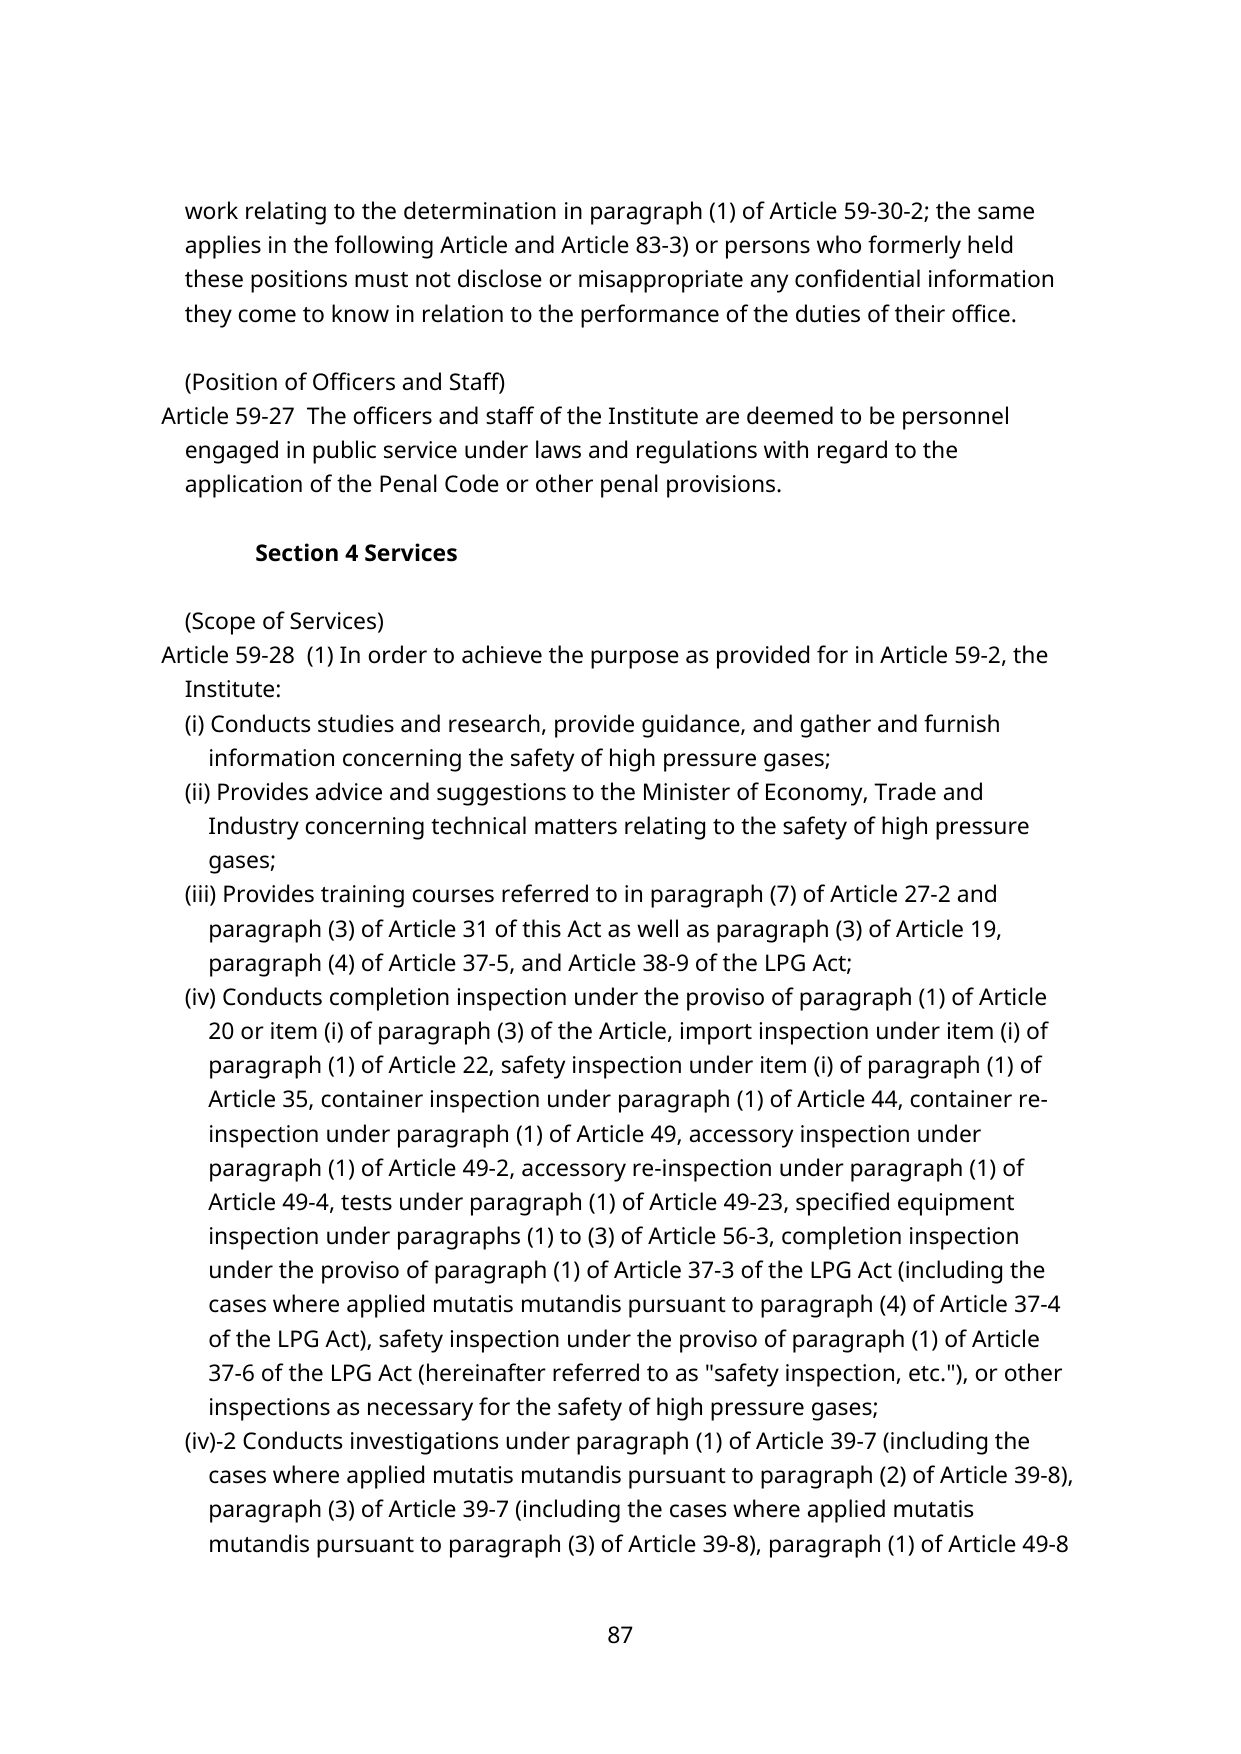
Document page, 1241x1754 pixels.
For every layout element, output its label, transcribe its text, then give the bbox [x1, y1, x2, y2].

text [161, 194, 1079, 330]
text (i) Conducts studies and research, provide guidance, and gather and furnish information concerning the safety of high pressure gases; [184, 706, 1079, 774]
text (ii) Provides advice and suggestions to the Minister of Economy, Trade and Industry concerning technical matters relating to the safety of high pressure gases; [184, 774, 1079, 877]
text Article 59-28 (1) In order to achieve the purpose as provided for in Article 59-2, the Institute: [161, 638, 1079, 706]
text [184, 1424, 1079, 1560]
text (iv) Conducts completion inspection under the proviso of paragraph (1) of Article 20 or item (i) of paragraph (3) of the Article, import inspection under item (i) of paragraph (1) of Article 22, safety inspection under item (i) of paragraph (1) of Article 35, container inspection under paragraph (1) of Article 44, container re-inspection under paragraph (1) of Article 49, accessory inspection under paragraph (1) of Article 49-2, accessory re-inspection under paragraph (1) of Article 49-4, tests under paragraph (1) of Article 49-23, specified equipment inspection under paragraphs (1) to (3) of Article 56-3, completion inspection under the proviso of paragraph (1) of Article 37-3 of the LPG Act (including the cases where applied mutatis mutandis pursuant to paragraph (4) of Article 37-4 of the LPG Act), safety inspection under the proviso of paragraph (1) of Article 37-6 of the LPG Act (hereinafter referred to as "safety inspection, etc."), or other inspections as necessary for the safety of high pressure gases; [184, 979, 1079, 1424]
text (Scope of Services) [184, 604, 1079, 638]
text (iii) Provides training courses referred to in paragraph (7) of Article 27-2 and paragraph (3) of Article 31 of this Act as well as paragraph (3) of Article 19, paragraph (4) of Article 37-5, and Article 38-9 of the LPG Act; [184, 877, 1079, 979]
text Article 59-27 The officers and staff of the Institute are deemed to be personnel engaged in public service under laws and regulations with regard to the application of the Penal Code or other penal provisions. [161, 399, 1079, 501]
text Section 4 Services [253, 535, 1079, 569]
text (Position of Officers and Staff) [184, 364, 1079, 399]
